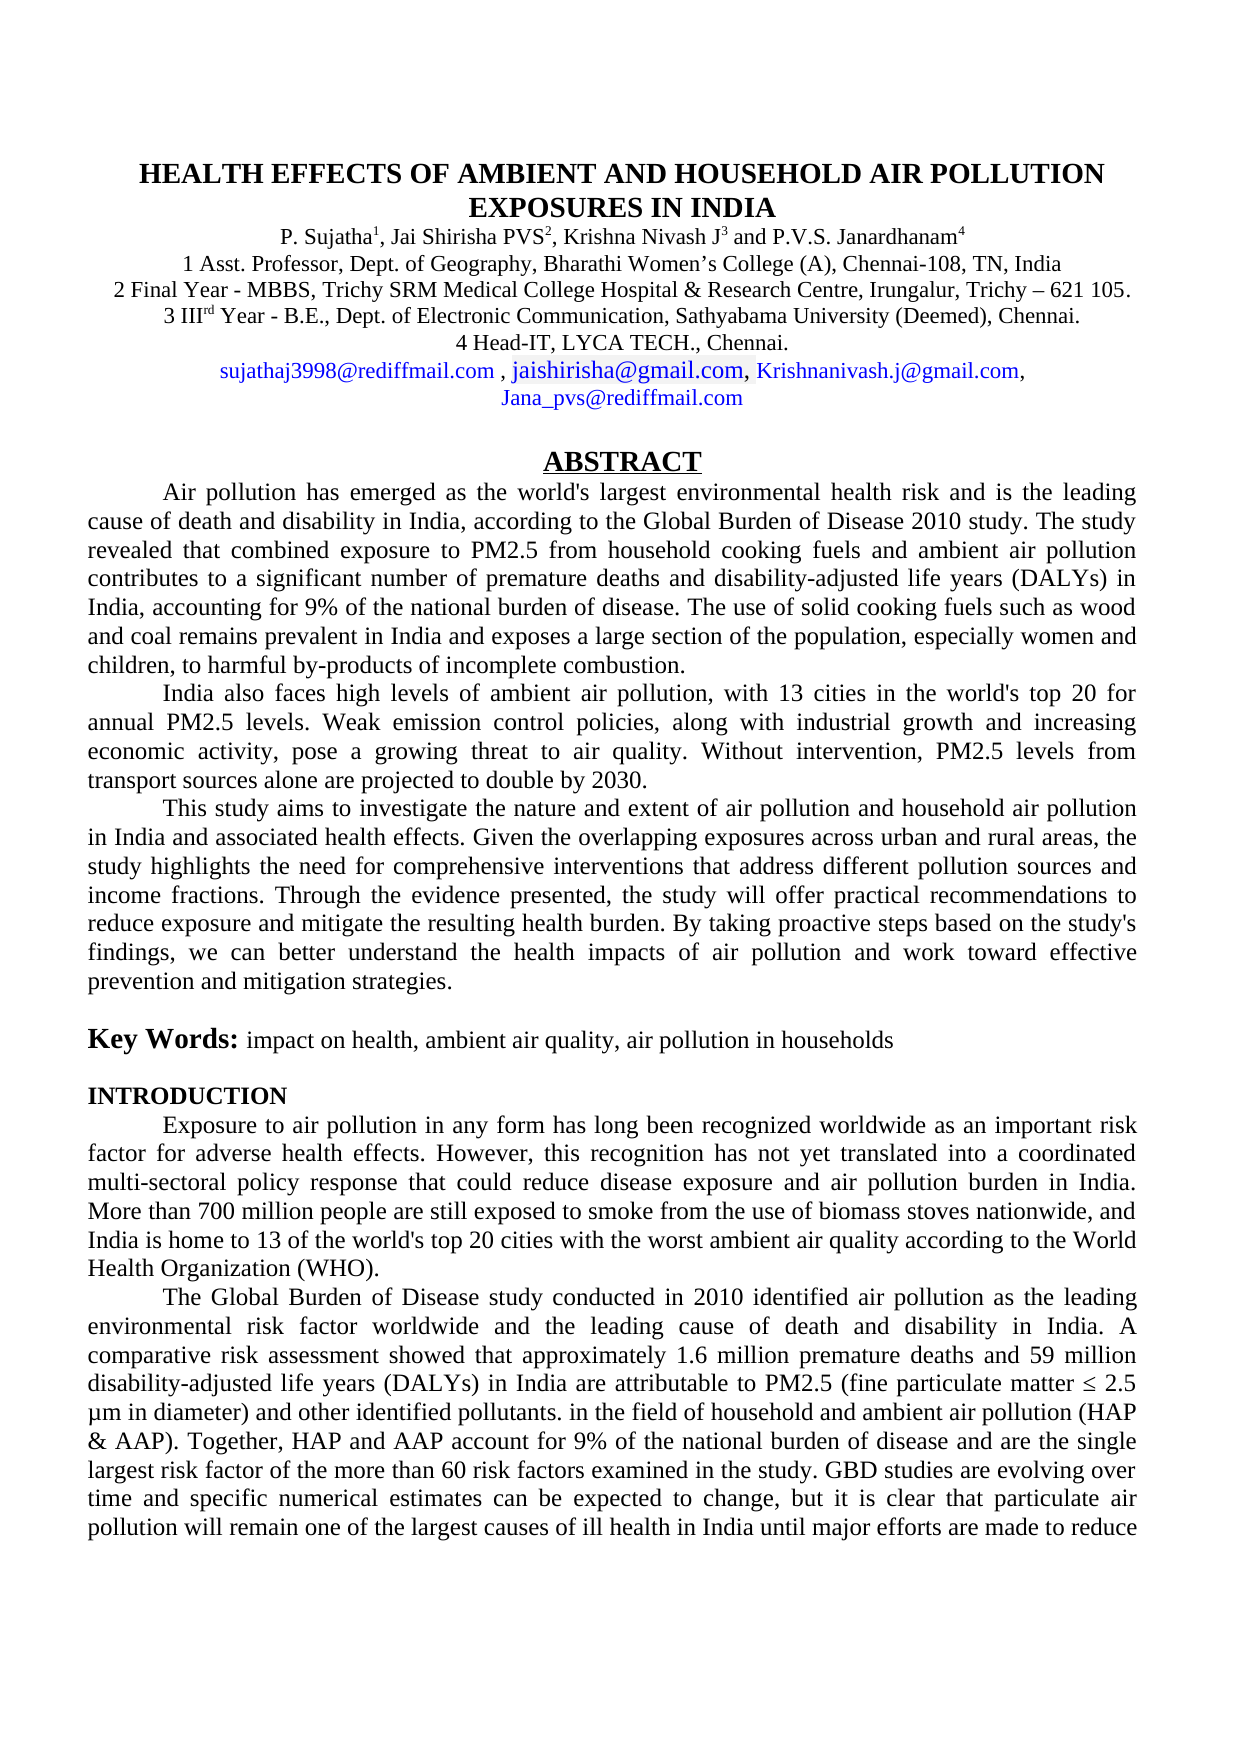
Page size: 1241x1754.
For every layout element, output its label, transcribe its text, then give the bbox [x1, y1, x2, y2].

text HEALTH EFFECTS OF AMBIENT AND HOUSEHOLD AIR POLLUTION EXPOSURES IN INDIA [106, 156, 1138, 223]
text ABSTRACT [106, 444, 1138, 477]
text Air pollution has emerged as the world's largest environmental health risk and is the leading cause of death and disability in India, according to the Global Burden of Disease 2010 study. The study revealed that combined exposure to PM2.5 from household cooking fuels and ambient air pollution contributes to a significant number of premature deaths and disability-adjusted life years (DALYs) in India, accounting for 9% of the national burden of disease. The use of solid cooking fuels such as wood and coal remains prevalent in India and exposes a large section of the population, especially women and children, to harmful by-products of incomplete combustion. [87, 477, 1138, 678]
text 4 Head-IT, LYCA TECH., Chennai. [106, 329, 1138, 355]
text Exposure to air pollution in any form has long been recognized worldwide as an important risk factor for adverse health effects. However, this recognition has not yet translated into a coordinated multi-sectoral policy response that could reduce disease exposure and air pollution burden in India. More than 700 million people are still exposed to smoke from the use of biomass stoves nationwide, and India is home to 13 of the world's top 20 cities with the worst ambient air quality according to the World Health Organization (WHO). [87, 1110, 1138, 1282]
text India also faces high levels of ambient air pollution, with 13 cities in the world's top 20 for annual PM2.5 levels. Weak emission control policies, along with industrial growth and increasing economic activity, pose a growing threat to air quality. Without intervention, PM2.5 levels from transport sources alone are projected to double by 2030. [87, 678, 1138, 793]
text P. Sujatha1, Jai Shirisha PVS2, Krishna Nivash J3 and P.V.S. Janardhanam4 [106, 223, 1138, 250]
text sujathaj3998@rediffmail.com , jaishirisha@gmail.com, Krishnanivash.j@gmail.com, Jana_pvs@rediffmail.com [106, 355, 1138, 410]
subtitle INTRODUCTION [87, 1081, 1138, 1110]
text 2 Final Year - MBBS, Trichy SRM Medical College Hospital & Research Centre, Irungalur, Trichy – 621 105. [106, 276, 1138, 302]
text Key Words: impact on health, ambient air quality, air pollution in households [87, 1021, 1138, 1055]
text This study aims to investigate the nature and extent of air pollution and household air pollution in India and associated health effects. Given the overlapping exposures across urban and rural areas, the study highlights the need for comprehensive interventions that address different pollution sources and income fractions. Through the evidence presented, the study will offer practical recommendations to reduce exposure and mitigate the resulting health burden. By taking proactive steps based on the study's findings, we can better understand the health impacts of air pollution and work toward effective prevention and mitigation strategies. [87, 793, 1138, 995]
text 1 Asst. Professor, Dept. of Geography, Bharathi Women’s College (A), Chennai-108, TN, India [106, 250, 1138, 276]
text 3 IIIrd Year - B.E., Dept. of Electronic Communication, Sathyabama University (Deemed), Chennai. [106, 302, 1138, 329]
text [87, 1282, 1138, 1541]
